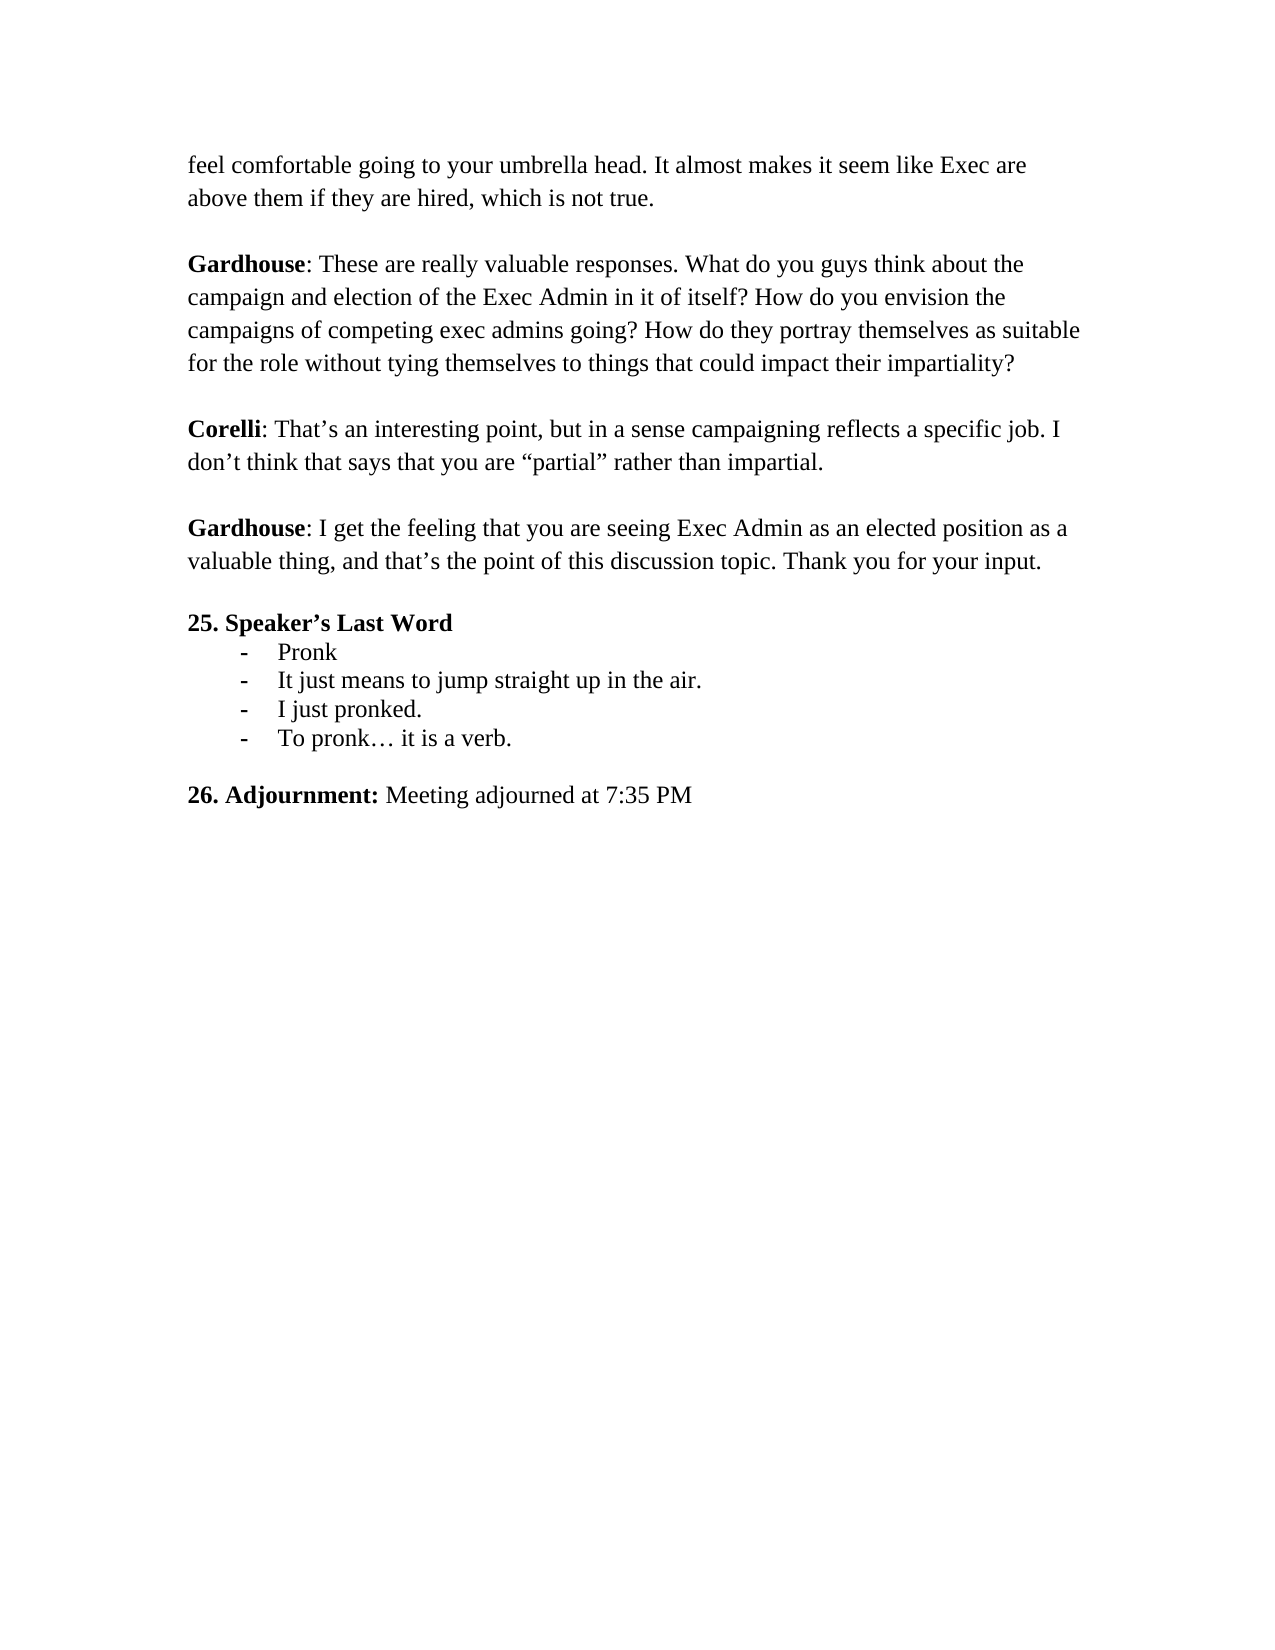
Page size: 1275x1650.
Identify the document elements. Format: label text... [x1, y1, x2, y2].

list It just means to jump straight up in the air. [240, 666, 1087, 694]
text Gardhouse: These are really valuable responses. What do you guys think about the campaign and election of the Exec Admin in it of itself? How do you envision the campaigns of competing exec admins going? How do they portray themselves as suitable for the role without tying themselves to things that could impact their impartiality? [187, 249, 1087, 377]
text 26. Adjournment: Meeting adjourned at 7:35 PM [187, 781, 1087, 809]
text Gardhouse: I get the feeling that you are seeing Exec Admin as an elected position as a valuable thing, and that’s the point of this discussion topic. Thank you for your input. [187, 513, 1087, 575]
list To pronk… it is a verb. [240, 723, 1087, 752]
list Pronk [240, 637, 1087, 666]
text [187, 150, 1087, 212]
text 25. Speaker’s Last Word [187, 608, 1087, 637]
text Corelli: That’s an interesting point, but in a sense campaigning reflects a specific job. I don’t think that says that you are “partial” rather than impartial. [187, 414, 1087, 476]
list I just pronked. [240, 694, 1087, 723]
